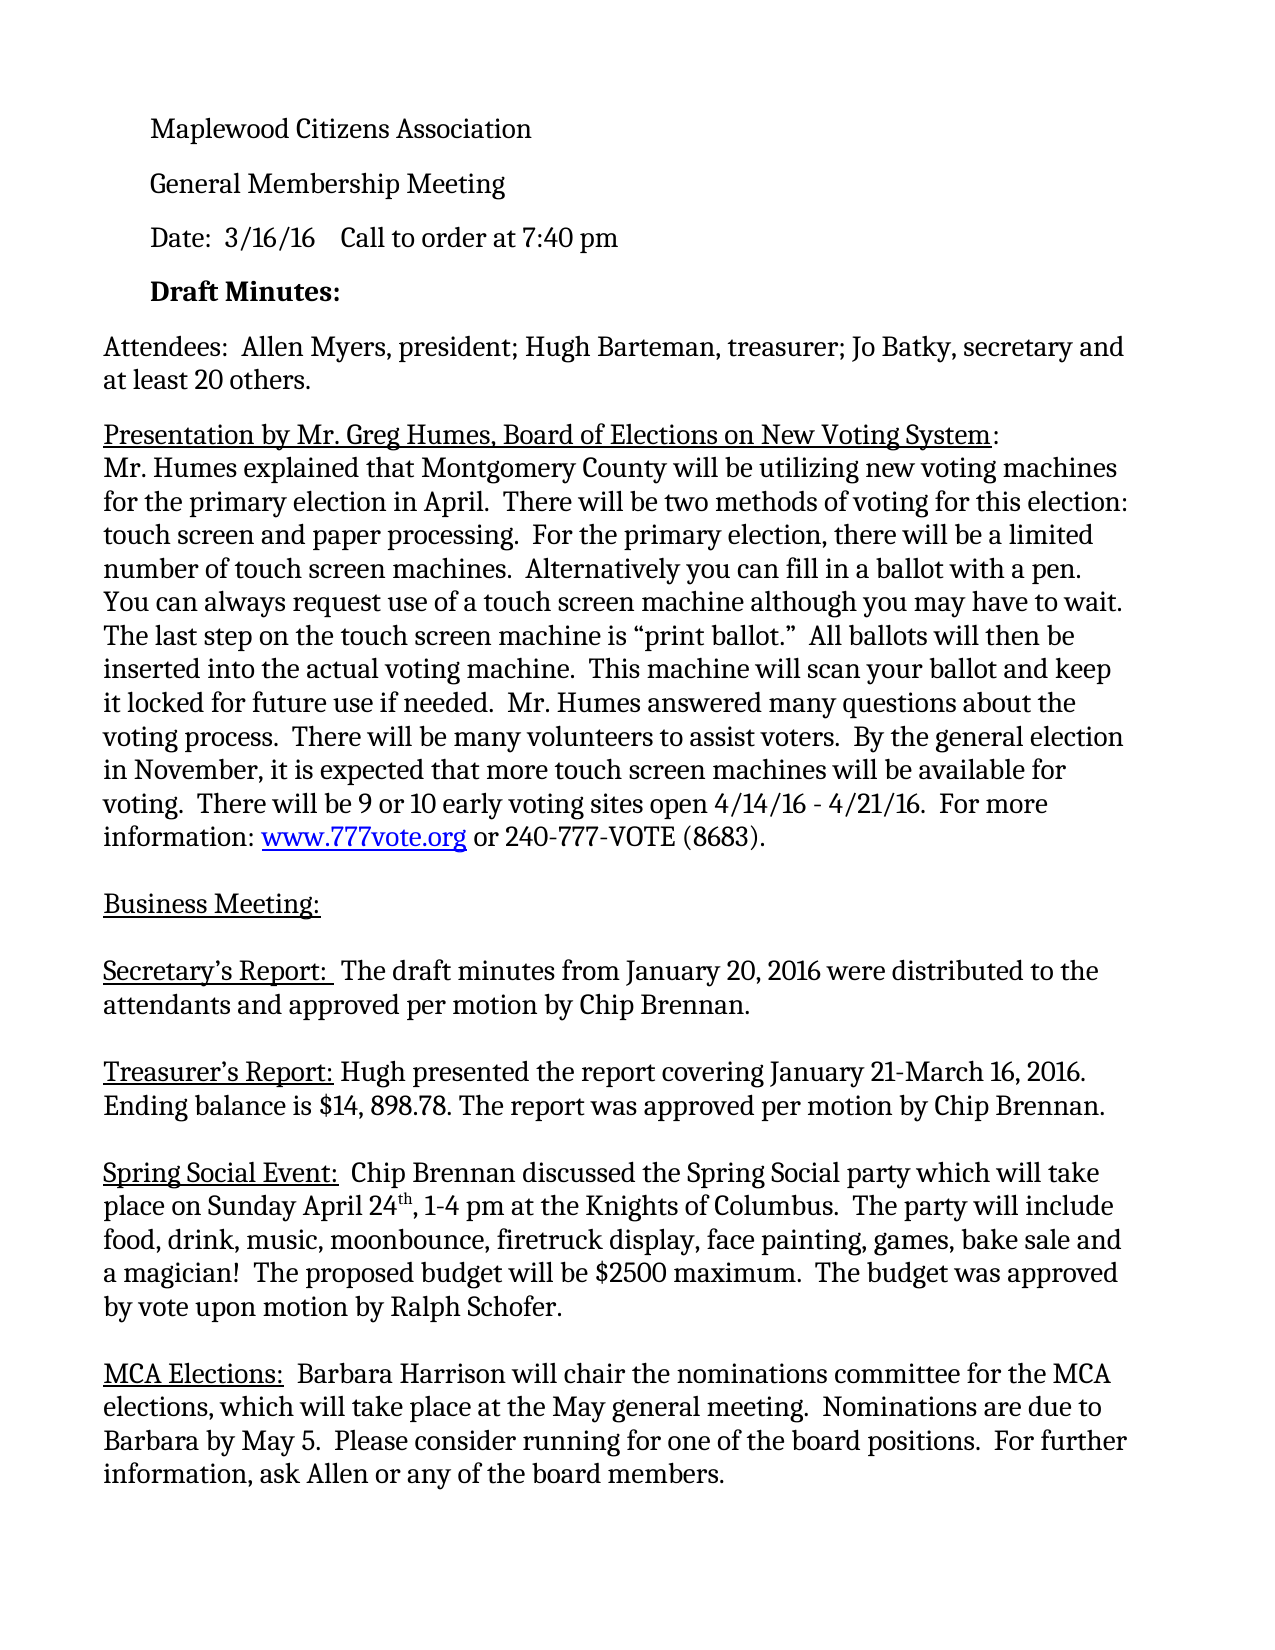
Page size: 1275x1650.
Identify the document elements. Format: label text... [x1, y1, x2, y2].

text Attendees: Allen Myers, president; Hugh Barteman, treasurer; Jo Batky, secretary and at least 20 others. [103, 330, 1134, 397]
text MCA Elections: Barbara Harrison will chair the nominations committee for the MCA elections, which will take place at the May general meeting. Nominations are due to Barbara by May 5. Please consider running for one of the board positions. For further information, ask Allen or any of the board members. [103, 1357, 1134, 1491]
text General Membership Meeting [103, 167, 1134, 200]
text Spring Social Event: Chip Brennan discussed the Spring Social party which will take place on Sunday April 24th, 1-4 pm at the Knights of Columbus. The party will include food, drink, music, moonbounce, firetruck display, face painting, games, bake sale and a magician! The proposed budget will be $2500 maximum. The budget was approved by vote upon motion by Ralph Schofer. [103, 1156, 1134, 1323]
text Draft Minutes: [103, 276, 1134, 309]
text Mr. Humes explained that Montgomery County will be utilizing new voting machines for the primary election in April. There will be two methods of voting for this election: touch screen and paper processing. For the primary election, there will be a limited number of touch screen machines. Alternatively you can fill in a ballot with a pen. You can always request use of a touch screen machine although you may have to wait. The last step on the touch screen machine is “print ballot.” All ballots will then be inserted into the actual voting machine. This machine will scan your ballot and keep it locked for future use if needed. Mr. Humes answered many questions about the voting process. There will be many volunteers to assist voters. By the general election in November, it is expected that more touch screen machines will be available for voting. There will be 9 or 10 early voting sites open 4/14/16 - 4/21/16. For more information: www.777vote.org or 240-777-VOTE (8683). [103, 451, 1134, 854]
text Treasurer’s Report: Hugh presented the report covering January 21-March 16, 2016. Ending balance is $14, 898.78. The report was approved per motion by Chip Brennan. [103, 1055, 1134, 1122]
text Secretary’s Report: The draft minutes from January 20, 2016 were distributed to the attendants and approved per motion by Chip Brennan. [103, 954, 1134, 1022]
text Maplewood Citizens Association [103, 112, 1134, 146]
text Business Meeting: [103, 887, 1134, 921]
text Presentation by Mr. Greg Humes, Board of Elections on New Voting System: [103, 418, 1134, 451]
text Date: 3/16/16 Call to order at 7:40 pm [103, 221, 1134, 255]
